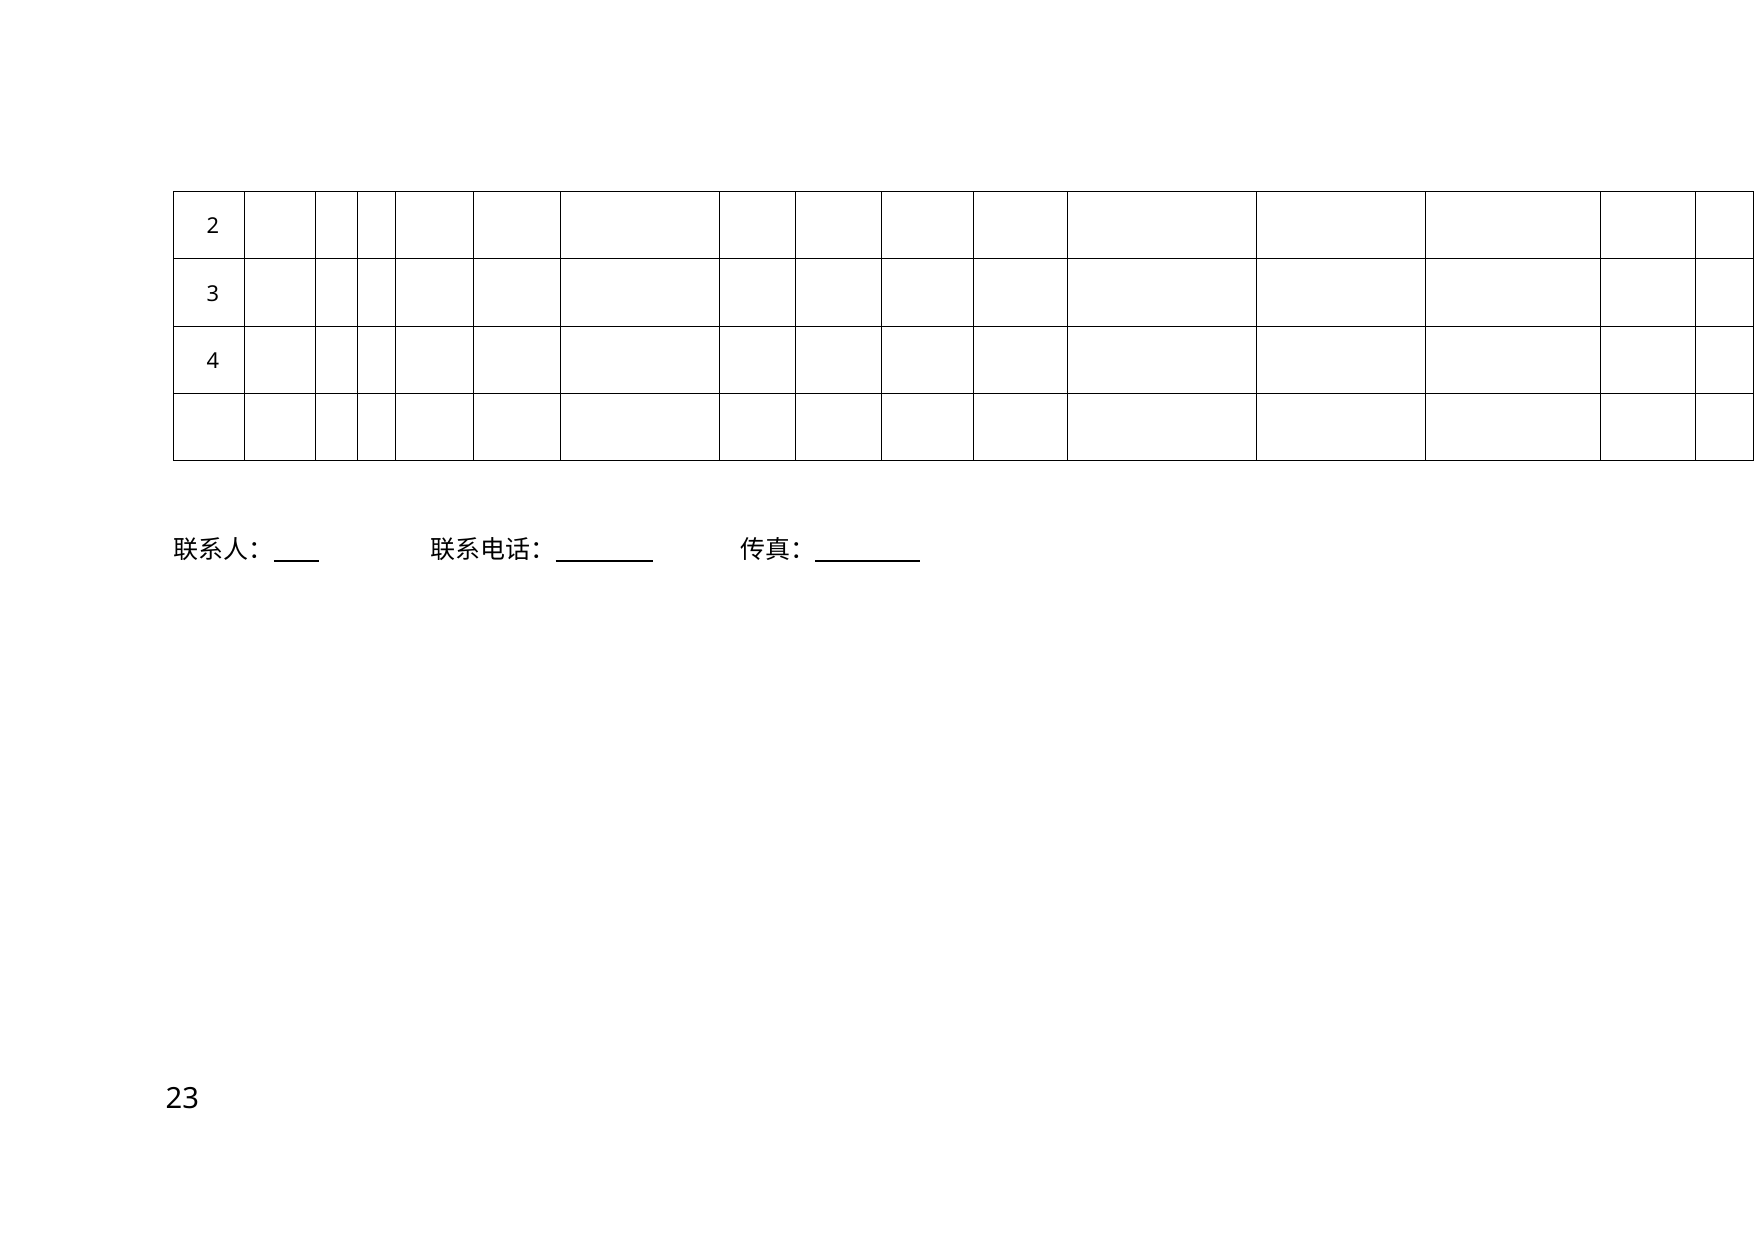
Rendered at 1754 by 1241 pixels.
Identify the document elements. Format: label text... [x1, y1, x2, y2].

table_cell [1068, 192, 1256, 258]
table_cell [1601, 192, 1695, 258]
table_cell [1426, 327, 1600, 393]
table_cell [1068, 259, 1256, 326]
table_cell 4 [174, 327, 244, 393]
table_cell [396, 259, 473, 326]
table_cell [316, 192, 357, 258]
table_cell [882, 394, 973, 460]
table_cell [796, 394, 881, 460]
table_cell [974, 327, 1067, 393]
table_cell [1257, 327, 1425, 393]
table_cell 2 [174, 192, 244, 258]
table_cell [1601, 394, 1695, 460]
table_cell [974, 394, 1067, 460]
table_cell [316, 394, 357, 460]
table_cell [1257, 259, 1425, 326]
table_cell [396, 327, 473, 393]
table_cell [561, 259, 719, 326]
table_cell 3 [174, 259, 244, 326]
table_cell [245, 259, 315, 326]
table_cell [974, 192, 1067, 258]
table_cell [1696, 394, 1753, 460]
table_cell [316, 259, 357, 326]
table_cell [245, 327, 315, 393]
table_cell [561, 192, 719, 258]
table_cell [1068, 394, 1256, 460]
table_cell [1601, 327, 1695, 393]
table_cell [796, 327, 881, 393]
table_cell [396, 192, 473, 258]
table_cell [974, 259, 1067, 326]
table_cell [1696, 259, 1753, 326]
table_cell [882, 192, 973, 258]
table_cell [1426, 259, 1600, 326]
table_cell [474, 394, 560, 460]
table_cell [245, 192, 315, 258]
table_cell [1068, 327, 1256, 393]
table_cell [358, 394, 395, 460]
table_cell [882, 327, 973, 393]
table_cell [174, 394, 244, 460]
table_cell [474, 259, 560, 326]
table_cell [720, 192, 795, 258]
table_cell [1257, 192, 1425, 258]
table_cell [1696, 192, 1753, 258]
table_cell [1601, 259, 1695, 326]
table_cell [561, 394, 719, 460]
table_cell [245, 394, 315, 460]
table_cell [720, 327, 795, 393]
table_cell [474, 192, 560, 258]
table_cell [720, 259, 795, 326]
table_cell [474, 327, 560, 393]
table_cell [358, 192, 395, 258]
table_cell [1426, 394, 1600, 460]
table_cell [720, 394, 795, 460]
text 联系人： 联系电话： 传真： [173, 529, 1527, 565]
table_cell [796, 192, 881, 258]
table_cell [1257, 394, 1425, 460]
table_cell [1696, 327, 1753, 393]
table_cell [396, 394, 473, 460]
table_cell [796, 259, 881, 326]
table_cell [316, 327, 357, 393]
table_cell [882, 259, 973, 326]
table_cell [358, 259, 395, 326]
table_cell [358, 327, 395, 393]
table_cell [1426, 192, 1600, 258]
table_cell [561, 327, 719, 393]
